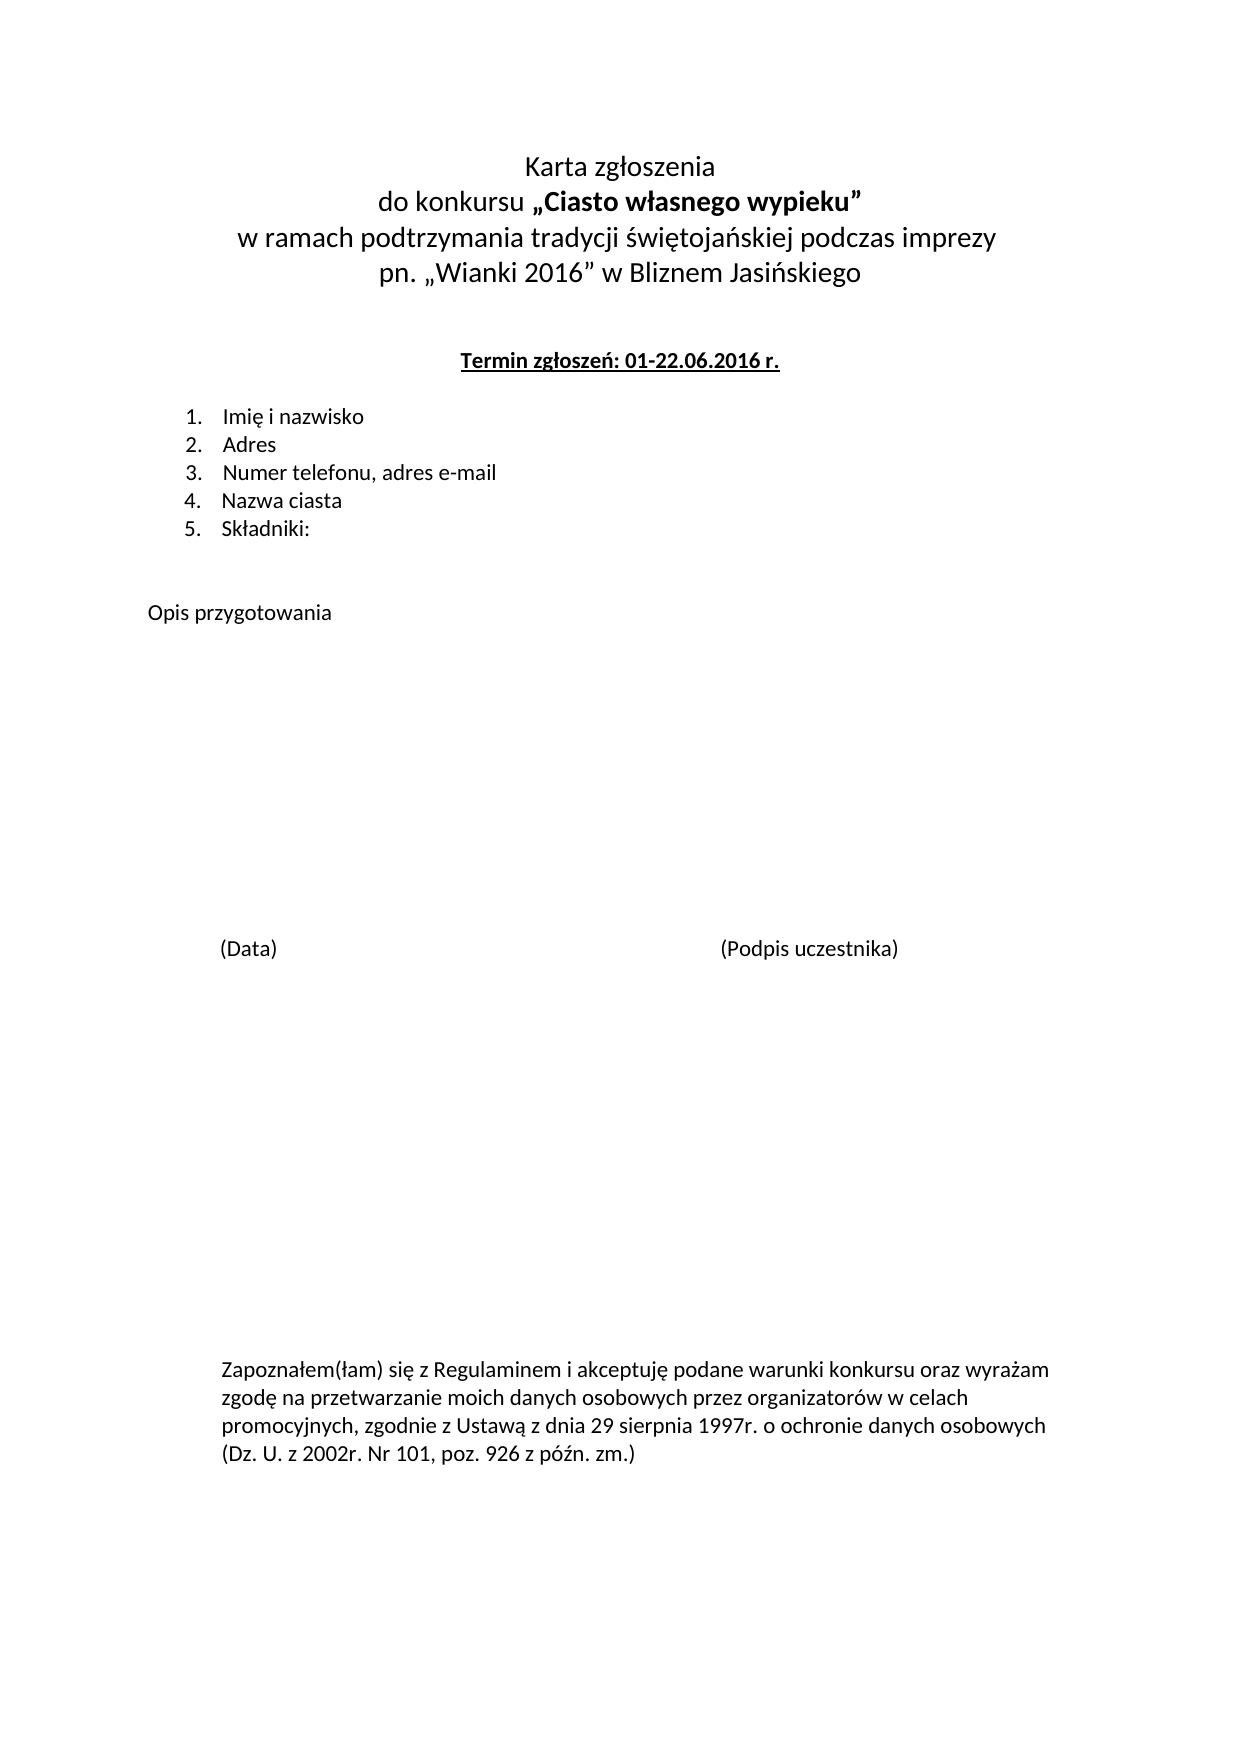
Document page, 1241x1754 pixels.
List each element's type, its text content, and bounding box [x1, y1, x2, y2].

text do konkursu „Ciasto własnego wypieku” w ramach podtrzymania tradycji świętojańskiej podczas imprezy pn. „Wianki 2016” w Bliznem Jasińskiego [148, 183, 1093, 290]
text Opis przygotowania [148, 598, 1093, 626]
text Termin zgłoszeń: 01-22.06.2016 r. [148, 346, 1093, 374]
list Imię i nazwisko [185, 402, 1093, 430]
text Karta zgłoszenia [148, 148, 1093, 183]
list Numer telefonu, adres e-mail [185, 458, 1093, 486]
list Składniki: [184, 514, 1093, 542]
text (Data) (Podpis uczestnika) [148, 934, 1093, 962]
text Zapoznałem(łam) się z Regulaminem i akceptuję podane warunki konkursu oraz wyrażam zgodę na przetwarzanie moich danych osobowych przez organizatorów w celach promocyjnych, zgodnie z Ustawą z dnia 29 sierpnia 1997r. o ochronie danych osobowych (Dz. U. z 2002r. Nr 101, poz. 926 z późn. zm.) [221, 1355, 1093, 1467]
list Adres [185, 430, 1093, 458]
list Nazwa ciasta [184, 486, 1093, 514]
